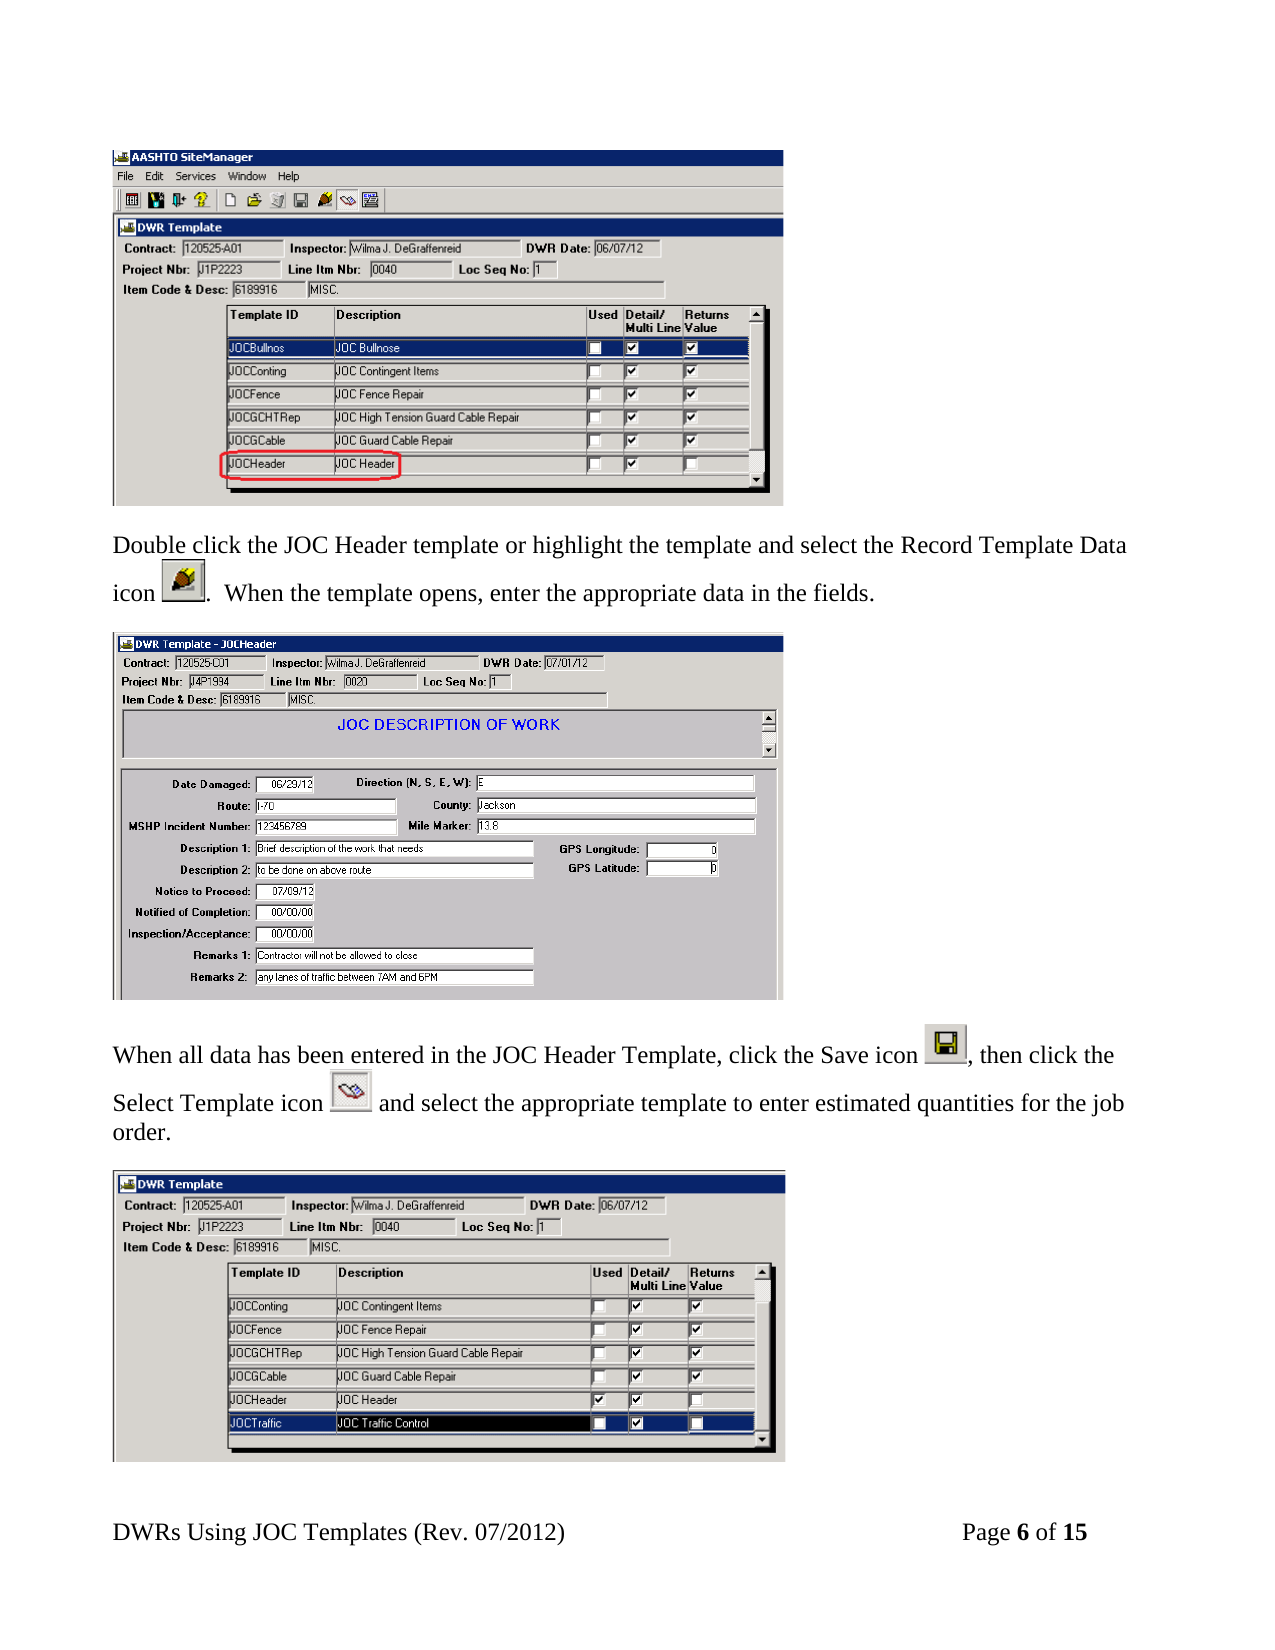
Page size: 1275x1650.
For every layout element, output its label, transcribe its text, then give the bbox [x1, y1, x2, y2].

picture [112, 150, 784, 506]
text Double click the JOC Header template or highlight the template and select the Record Template Data icon . When the template opens, enter the appropriate data in the fields. [112, 531, 1162, 607]
picture [924, 1024, 967, 1064]
picture [112, 632, 784, 1000]
picture [112, 1170, 786, 1462]
picture [329, 1069, 373, 1112]
text When all data has been entered in the JOC Header Template, click the Save icon , then click the Select Template icon and select the appropriate template to enter estimated quantities for the job order. [112, 1024, 1162, 1146]
